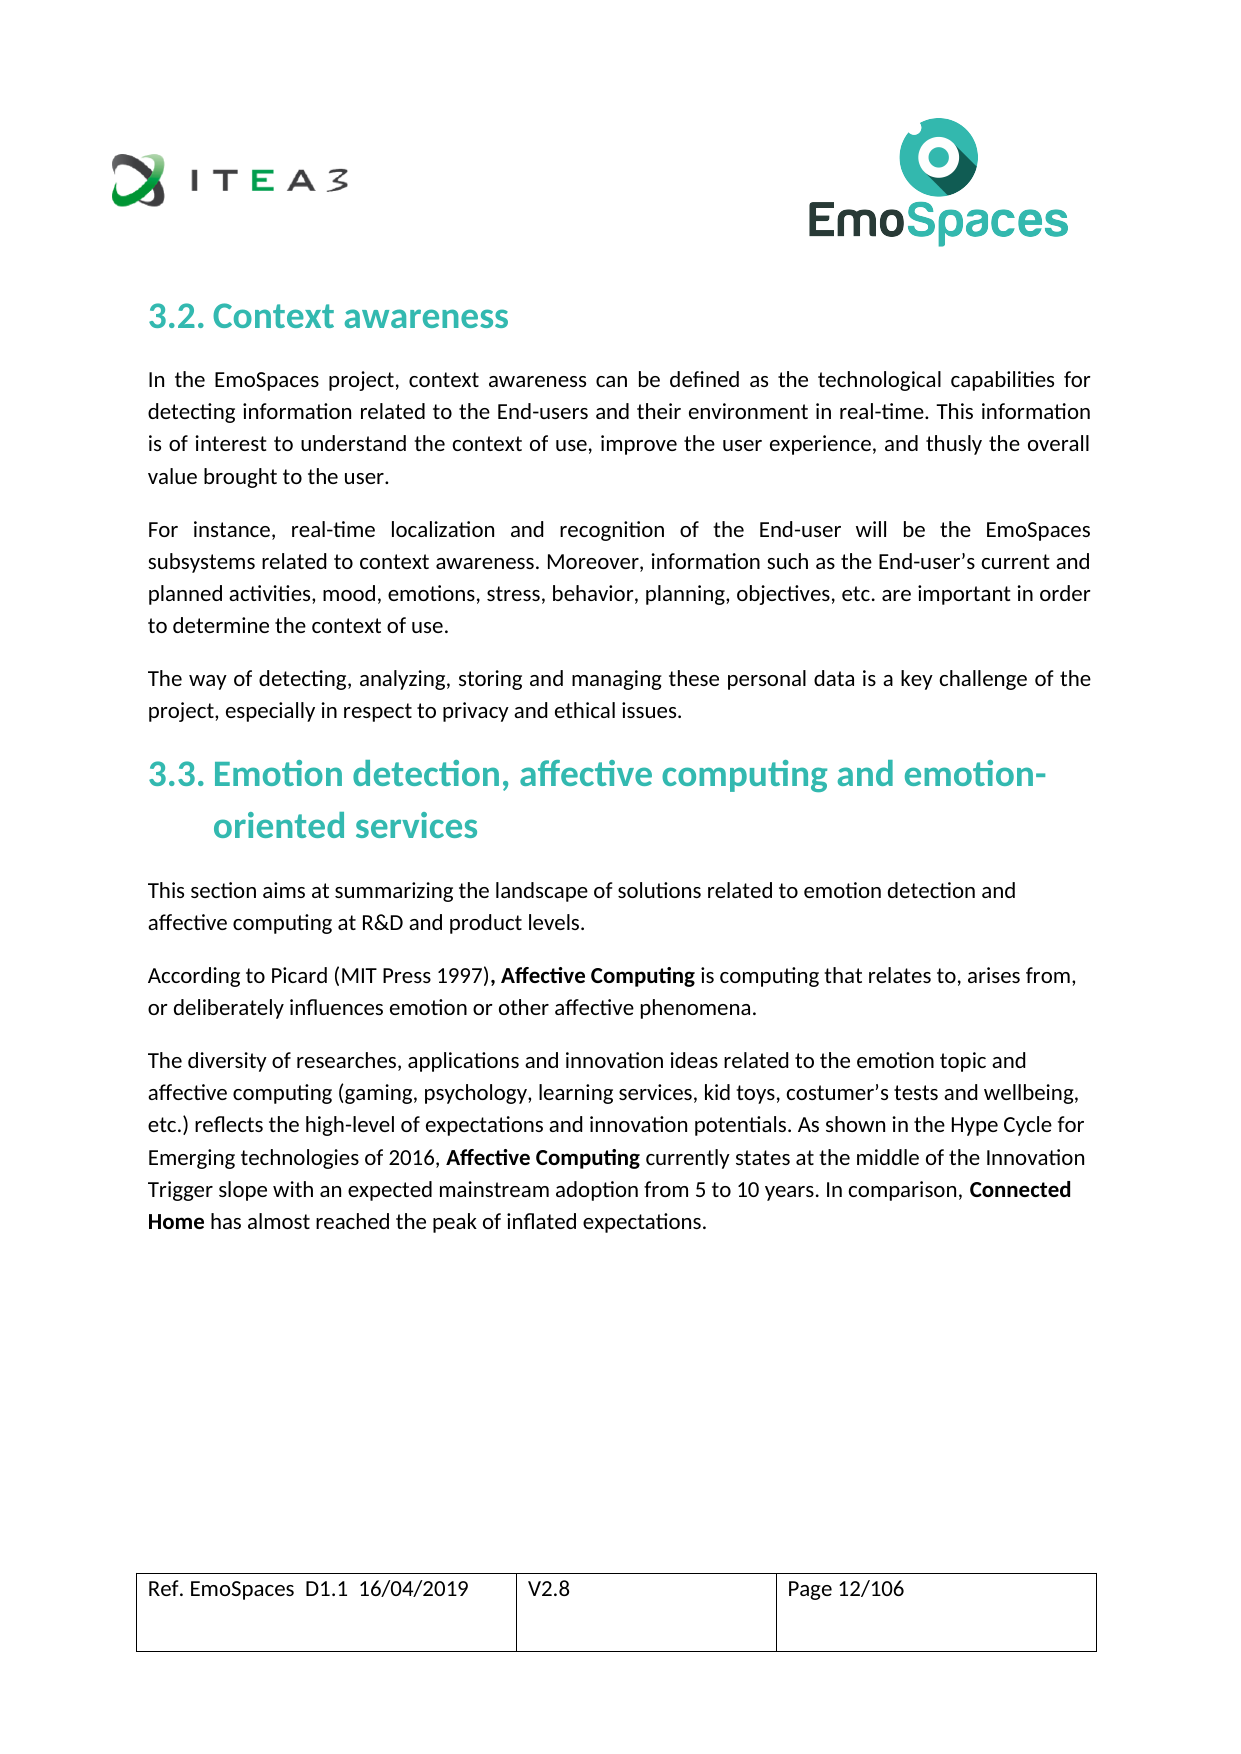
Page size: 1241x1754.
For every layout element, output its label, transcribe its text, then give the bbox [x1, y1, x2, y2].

subtitle Emotion detection, affective computing and emotion-oriented services [148, 749, 1093, 848]
picture [784, 73, 1093, 292]
text For instance, real-time localization and recognition of the End-user will be the EmoSpaces subsystems related to context awareness. Moreover, information such as the End-user’s current and planned activities, mood, emotions, stress, behavior, planning, objectives, etc. are important in order to determine the context of use. [148, 515, 1093, 639]
text According to Picard (MIT Press 1997), Affective Computing is computing that relates to, arises from, or deliberately influences emotion or other affective phenomena. [148, 961, 1093, 1021]
subtitle Context awareness [148, 292, 1093, 337]
text This section aims at summarizing the landscape of solutions related to emotion detection and affective computing at R&D and product levels. [148, 876, 1093, 936]
text The diversity of researches, applications and innovation ideas related to the emotion topic and affective computing (gaming, psychology, learning services, kid toys, costumer’s tests and wellbeing, etc.) reflects the high-level of expectations and innovation potentials. As shown in the Hype Cycle for Emerging technologies of 2016, Affective Computing currently states at the middle of the Innovation Trigger slope with an expected mainstream adoption from 5 to 10 years. In comparison, Connected Home has almost reached the peak of inflated expectations. [148, 1046, 1093, 1235]
text In the EmoSpaces project, context awareness can be defined as the technological capabilities for detecting information related to the End-users and their environment in real-time. This information is of interest to understand the context of use, improve the user experience, and thusly the overall value brought to the user. [148, 365, 1093, 490]
picture [108, 146, 357, 213]
text The way of detecting, analyzing, storing and managing these personal data is a key challenge of the project, especially in respect to privacy and ethical issues. [148, 664, 1093, 724]
